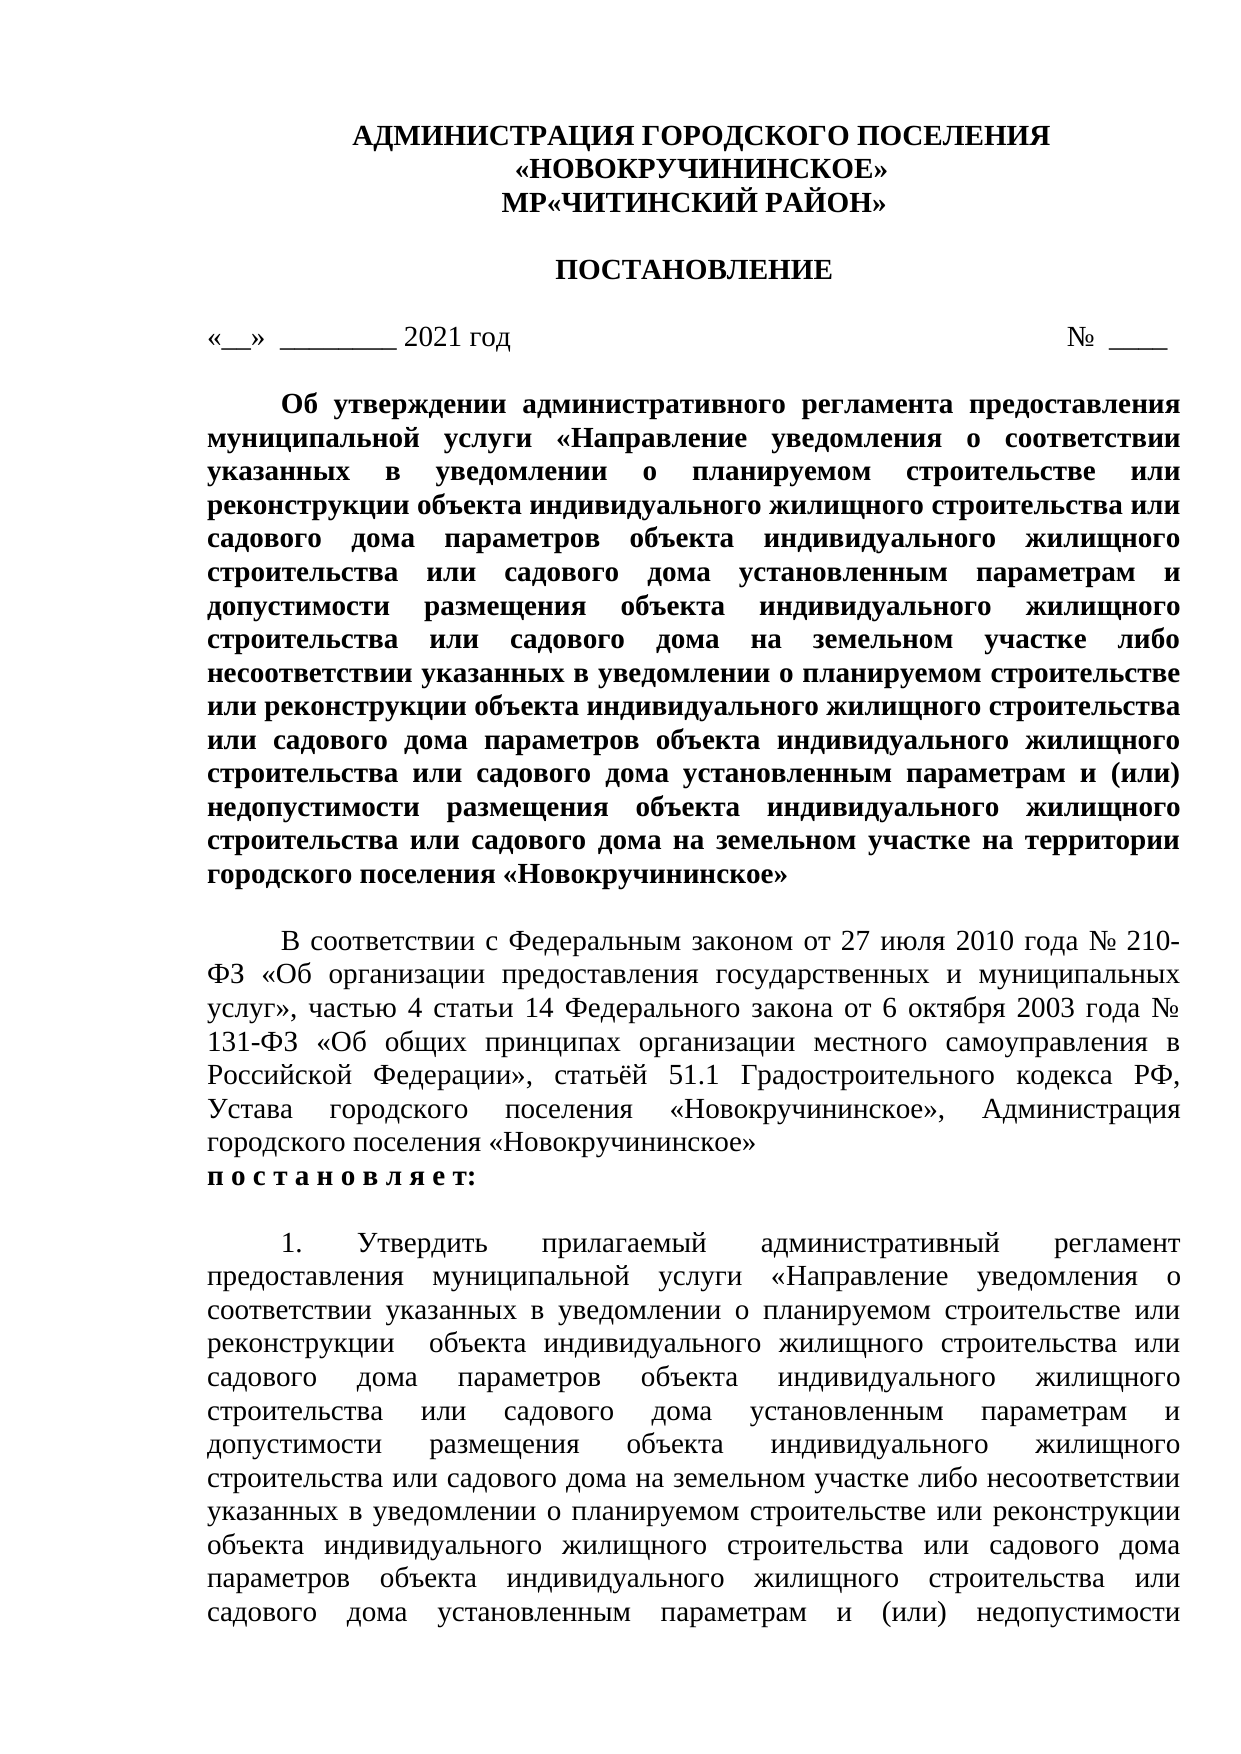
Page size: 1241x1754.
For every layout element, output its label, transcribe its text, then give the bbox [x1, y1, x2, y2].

text п о с т а н о в л я е т: [207, 1158, 1181, 1191]
text ПОСТАНОВЛЕНИЕ [207, 252, 1181, 286]
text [207, 1225, 1181, 1627]
text В соответствии с Федеральным законом от 27 июля 2010 года № 210-ФЗ «Об организации предоставления государственных и муниципальных услуг», частью 4 статьи 14 Федерального закона от 6 октября 2003 года № 131-ФЗ «Об общих принципах организации местного самоуправления в Российской Федерации», статьёй 51.1 Градостроительного кодекса РФ, Устава городского поселения «Новокручининское», Администрация городского поселения «Новокручининское» [207, 923, 1181, 1158]
text АДМИНИСТРАЦИЯ ГОРОДСКОГО ПОСЕЛЕНИЯ «НОВОКРУЧИНИНСКОЕ» [222, 118, 1181, 185]
title «__» ________ 2021 год № ____ [207, 319, 1181, 353]
text Об утверждении административного регламента предоставления муниципальной услуги «Направление уведомления о соответствии указанных в уведомлении о планируемом строительстве или реконструкции объекта индивидуального жилищного строительства или садового дома параметров объекта индивидуального жилищного строительства или садового дома установленным параметрам и допустимости размещения объекта индивидуального жилищного строительства или садового дома на земельном участке либо несоответствии указанных в уведомлении о планируемом строительстве или реконструкции объекта индивидуального жилищного строительства или садового дома параметров объекта индивидуального жилищного строительства или садового дома установленным параметрам и (или) недопустимости размещения объекта индивидуального жилищного строительства или садового дома на земельном участке на территории городского поселения «Новокручининское» [207, 386, 1181, 889]
text МР«ЧИТИНСКИЙ РАЙОН» [207, 185, 1181, 219]
